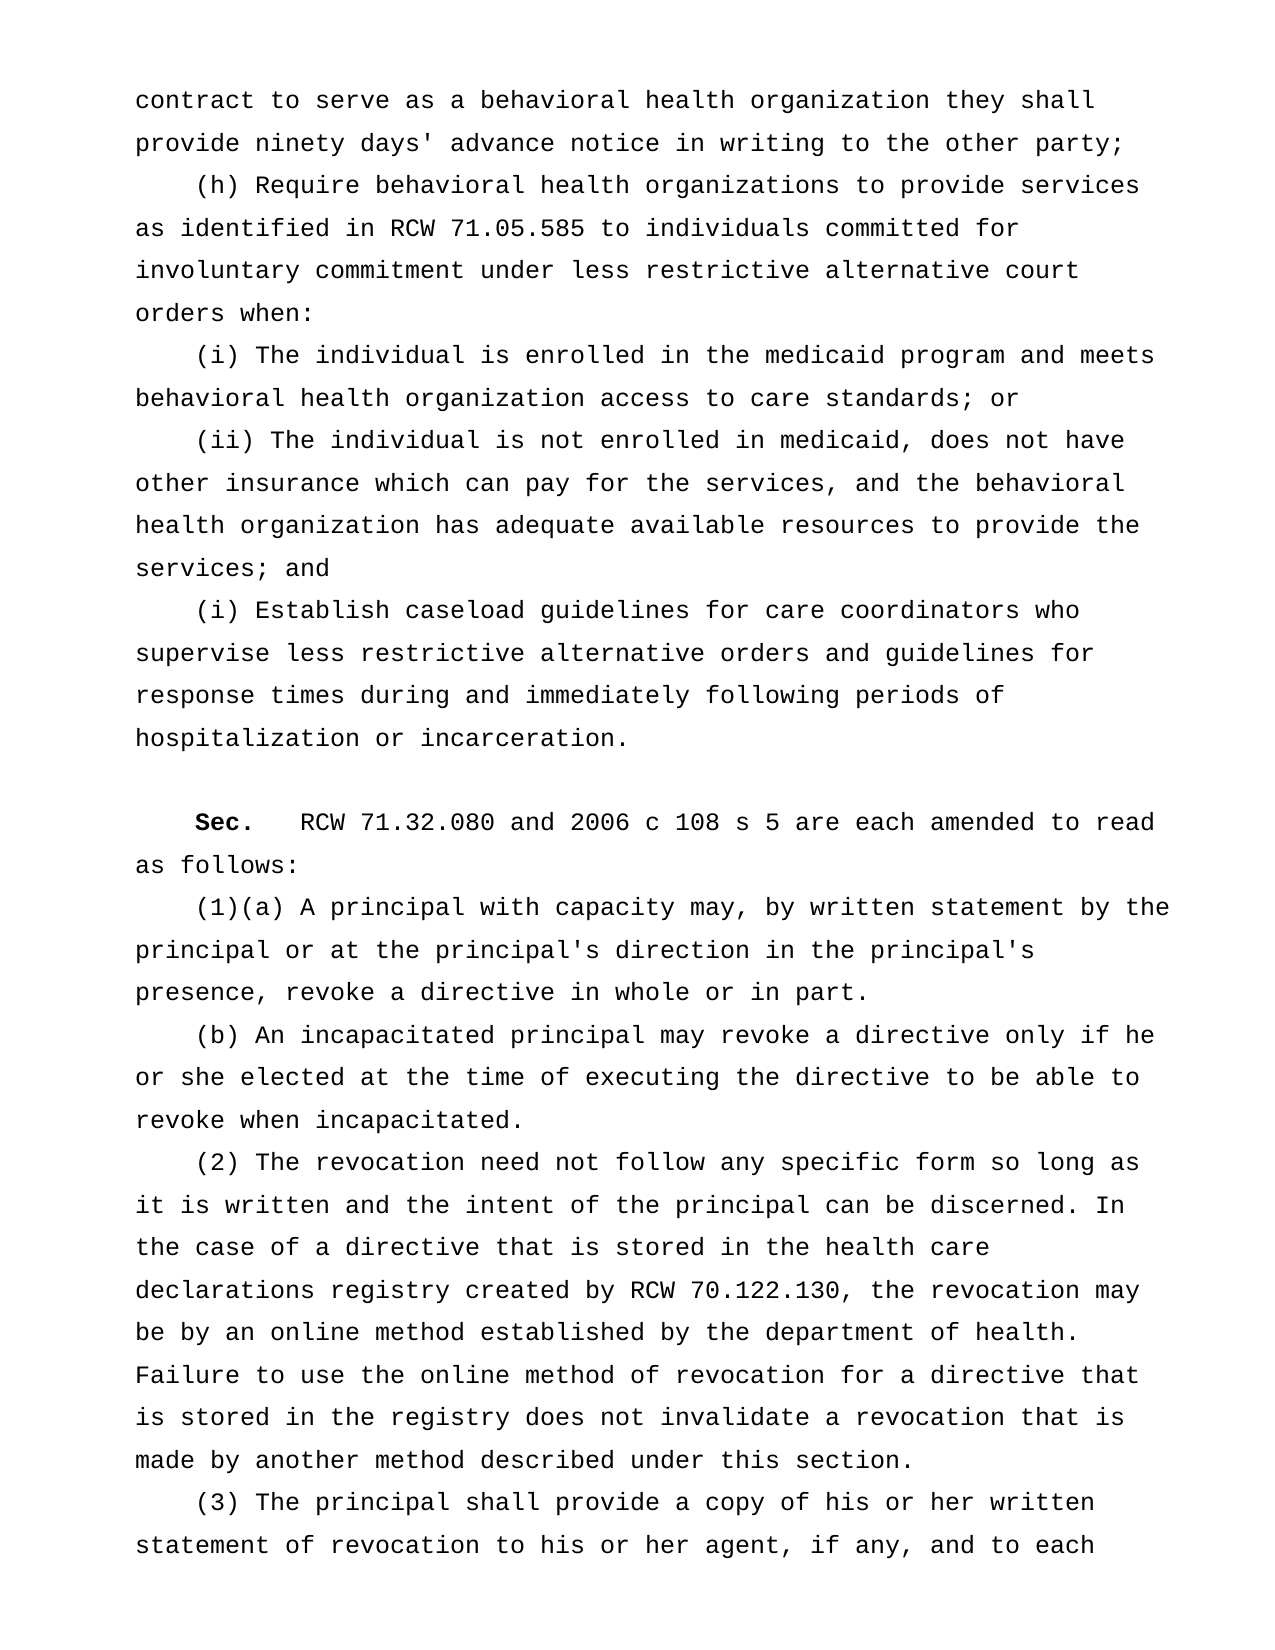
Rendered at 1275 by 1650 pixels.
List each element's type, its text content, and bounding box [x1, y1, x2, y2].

text Sec. RCW 71.32.080 and 2006 c 108 s 5 are each amended to read as follows: [135, 797, 1170, 882]
text (1)(a) A principal with capacity may, by written statement by the principal or at the principal's direction in the principal's presence, revoke a directive in whole or in part. [135, 882, 1170, 1009]
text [135, 1477, 1170, 1562]
text (h) Require behavioral health organizations to provide services as identified in RCW 71.05.585 to individuals committed for involuntary commitment under less restrictive alternative court orders when: [135, 160, 1170, 330]
text (b) An incapacitated principal may revoke a directive only if he or she elected at the time of executing the directive to be able to revoke when incapacitated. [135, 1009, 1170, 1137]
text (i) The individual is enrolled in the medicaid program and meets behavioral health organization access to care standards; or [135, 330, 1170, 415]
text (ii) The individual is not enrolled in medicaid, does not have other insurance which can pay for the services, and the behavioral health organization has adequate available resources to provide the services; and [135, 415, 1170, 585]
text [135, 75, 1170, 160]
text (i) Establish caseload guidelines for care coordinators who supervise less restrictive alternative orders and guidelines for response times during and immediately following periods of hospitalization or incarceration. [135, 585, 1170, 755]
text (2) The revocation need not follow any specific form so long as it is written and the intent of the principal can be discerned. In the case of a directive that is stored in the health care declarations registry created by RCW 70.122.130, the revocation may be by an online method established by the department of health. Failure to use the online method of revocation for a directive that is stored in the registry does not invalidate a revocation that is made by another method described under this section. [135, 1137, 1170, 1477]
